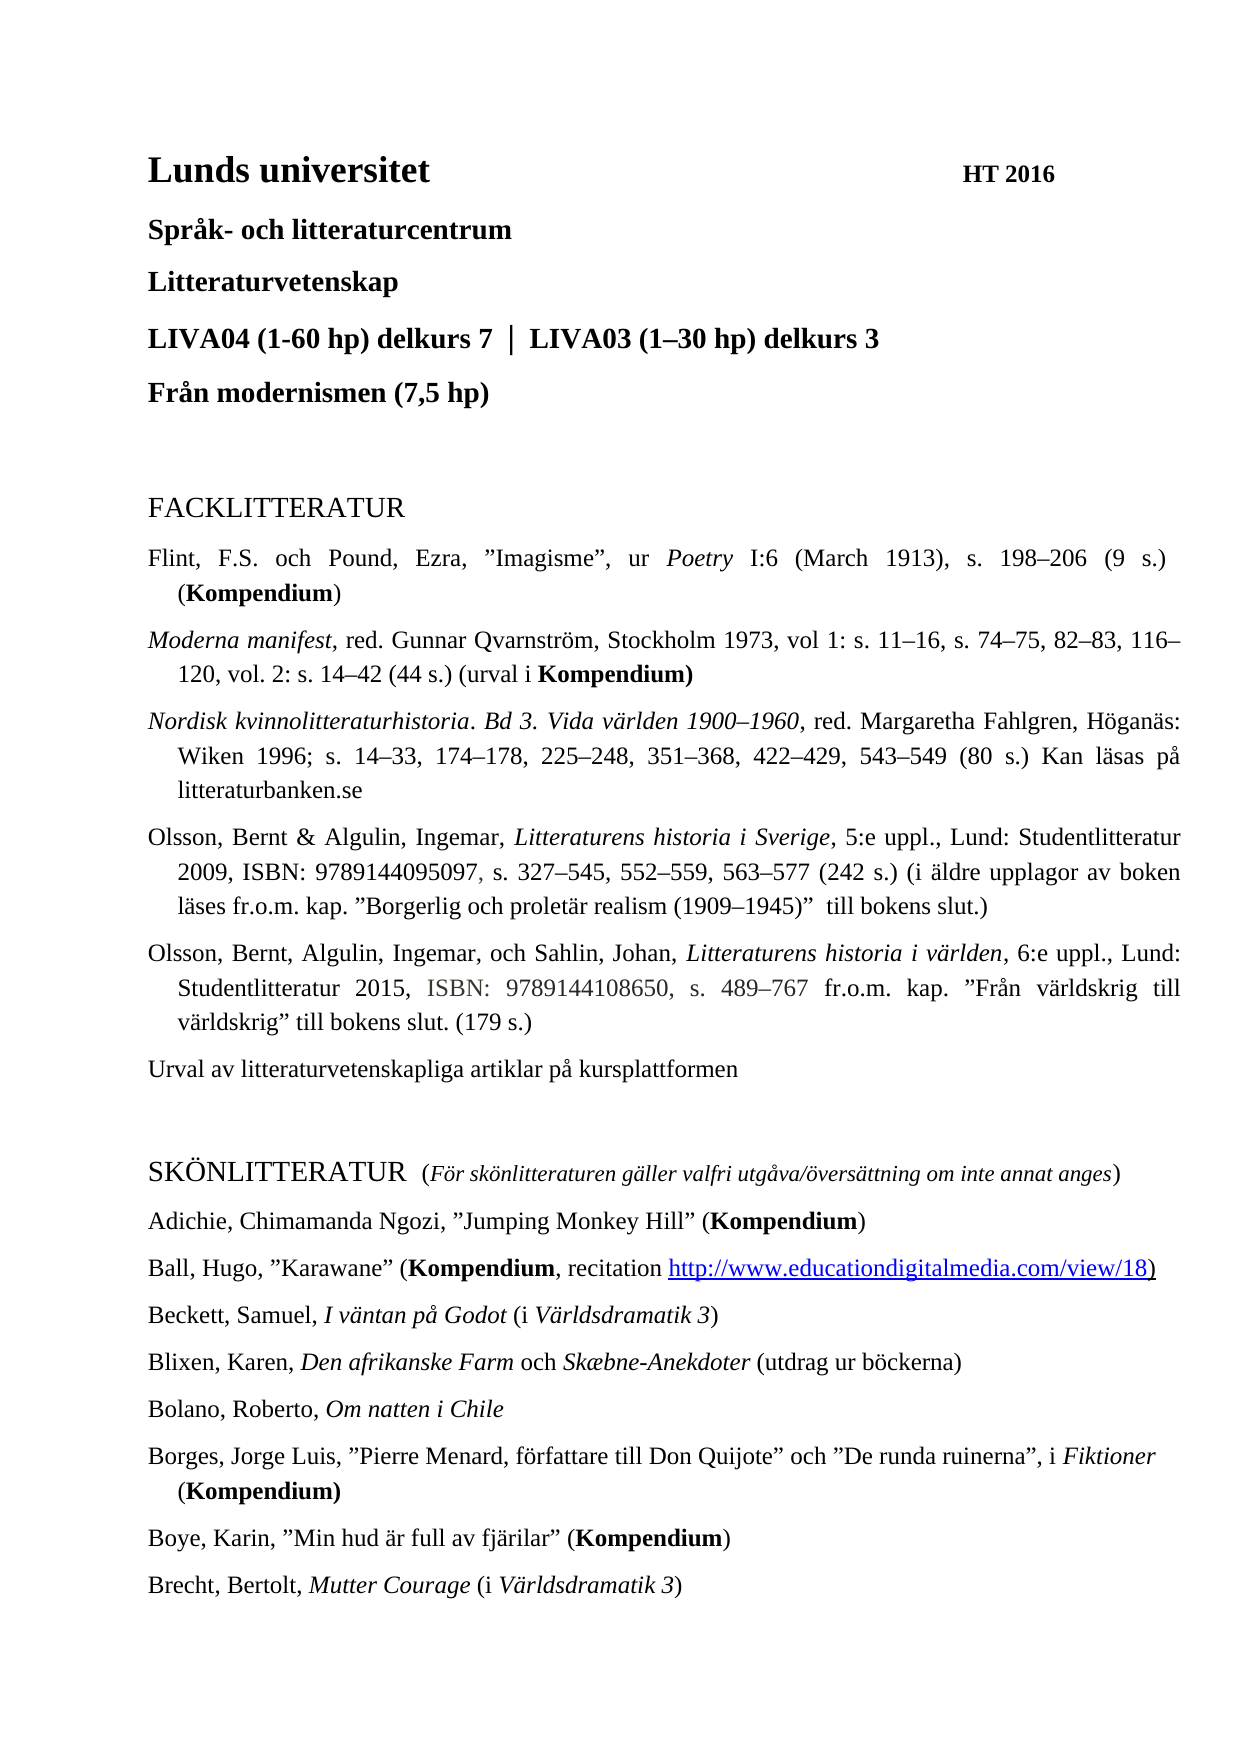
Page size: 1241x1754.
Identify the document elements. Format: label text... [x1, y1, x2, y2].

text Flint, F.S. och Pound, Ezra, ”Imagisme”, ur Poetry I:6 (March 1913), s. 198–206 (9 s.) (Kompendium) [148, 543, 1167, 607]
text Litteraturvetenskap [148, 264, 1181, 298]
text Adichie, Chimamanda Ngozi, ”Jumping Monkey Hill” (Kompendium) [148, 1206, 1181, 1235]
text Boye, Karin, ”Min hud är full av fjärilar” (Kompendium) [148, 1523, 1181, 1552]
text FACKLITTERATUR [148, 491, 1181, 524]
text Olsson, Bernt & Algulin, Ingemar, Litteraturens historia i Sverige, 5:e uppl., Lund: Studentlitteratur 2009, ISBN: 9789144095097, s. 327–545, 552–559, 563–577 (242 s.) (i äldre upplagor av boken läses fr.o.m. kap. ”Borgerlig och proletär realism (1909–1945)” till bokens slut.) [148, 822, 1181, 920]
text SKÖNLITTERATUR (För skönlitteraturen gäller valfri utgåva/översättning om inte annat anges) [148, 1154, 1211, 1187]
text Brecht, Bertolt, Mutter Courage (i Världsdramatik 3) [148, 1570, 1181, 1598]
text LIVA04 (1-60 hp) delkurs 7 | LIVA03 (1–30 hp) delkurs 3 [148, 317, 1181, 356]
text Lunds universitet HT 2016 [148, 148, 1181, 191]
text Borges, Jorge Luis, ”Pierre Menard, författare till Don Quijote” och ”De runda ruinerna”, i Fiktioner (Kompendium) [148, 1441, 1181, 1504]
text Bolano, Roberto, Om natten i Chile [148, 1394, 1181, 1423]
text Urval av litteraturvetenskapliga artiklar på kursplattformen [148, 1054, 1181, 1083]
text Ball, Hugo, ”Karawane” (Kompendium, recitation http://www.educationdigitalmedia.com/view/18) [148, 1253, 1196, 1282]
text Nordisk kvinnolitteraturhistoria. Bd 3. Vida världen 1900–1960, red. Margaretha Fahlgren, Höganäs: Wiken 1996; s. 14–33, 174–178, 225–248, 351–368, 422–429, 543–549 (80 s.) Kan läsas på litteraturbanken.se [148, 706, 1181, 804]
text Från modernismen (7,5 hp) [148, 376, 1181, 409]
text Olsson, Bernt, Algulin, Ingemar, och Sahlin, Johan, Litteraturens historia i världen, 6:e uppl., Lund: Studentlitteratur 2015, ISBN: 9789144108650, s. 489–767 fr.o.m. kap. ”Från världskrig till världskrig” till bokens slut. (179 s.) [148, 938, 1181, 1036]
text Beckett, Samuel, I väntan på Godot (i Världsdramatik 3) [148, 1300, 1181, 1329]
text Språk- och litteraturcentrum [148, 212, 1181, 245]
text Moderna manifest, red. Gunnar Qvarnström, Stockholm 1973, vol 1: s. 11–16, s. 74–75, 82–83, 116–120, vol. 2: s. 14–42 (44 s.) (urval i Kompendium) [148, 625, 1181, 688]
text Blixen, Karen, Den afrikanske Farm och Skæbne-Anekdoter (utdrag ur böckerna) [148, 1347, 1181, 1376]
